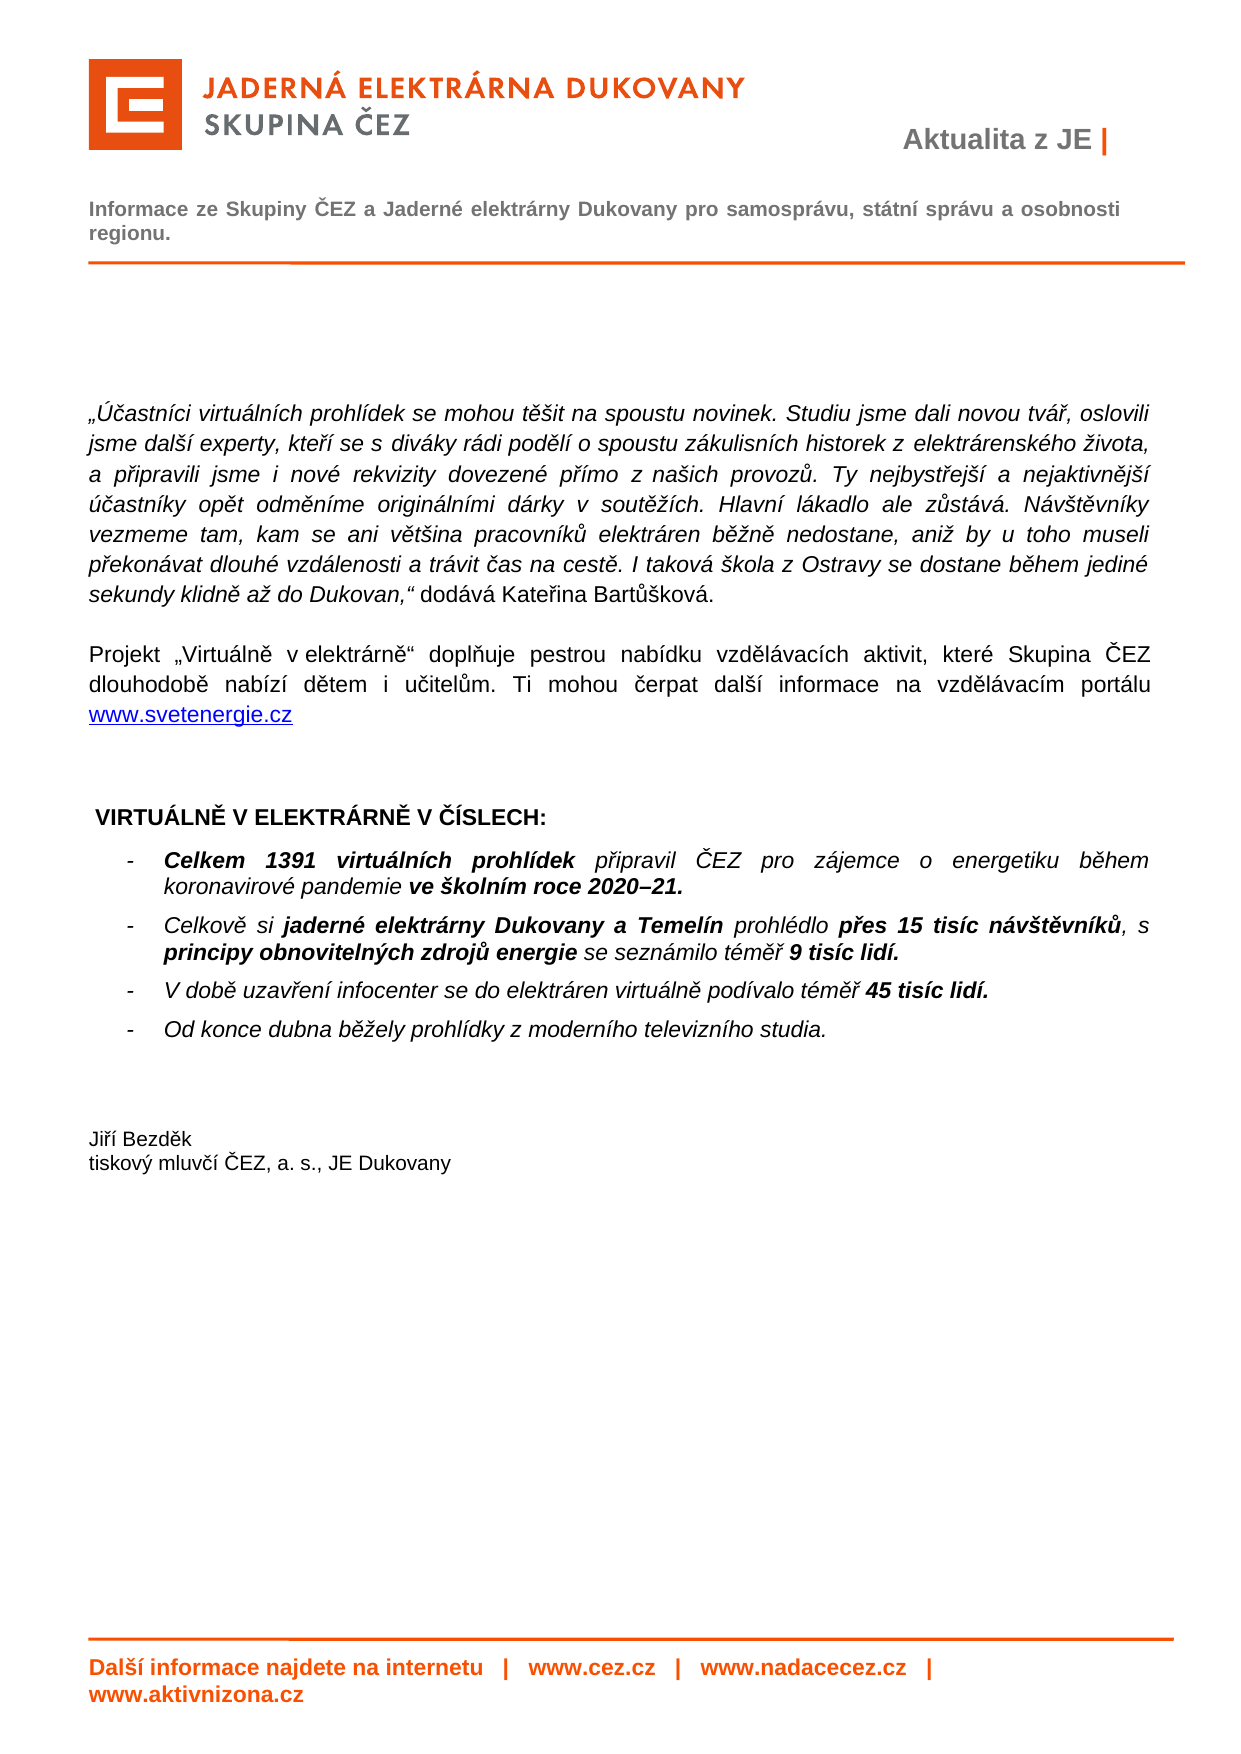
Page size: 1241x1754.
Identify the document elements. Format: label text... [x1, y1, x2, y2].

text tiskový mluvčí ČEZ, a. s., JE Dukovany [89, 1151, 1152, 1175]
list Celkem 1391 virtuálních prohlídek připravil ČEZ pro zájemce o energetiku během koronavirové pandemie ve školním roce 2020–21. [126, 847, 1152, 900]
text Jiří Bezděk [89, 1127, 1152, 1151]
list Od konce dubna běžely prohlídky z moderního televizního studia. [126, 1016, 1152, 1043]
list V době uzavření infocenter se do elektráren virtuálně podívalo téměř 45 tisíc lidí. [126, 977, 1152, 1004]
text VIRTUÁLNĚ V ELEKTRÁRNĚ V ČÍSLECH: [89, 804, 1152, 831]
text „Účastníci virtuálních prohlídek se mohou těšit na spoustu novinek. Studiu jsme dali novou tvář, oslovili jsme další experty, kteří se s diváky rádi podělí o spoustu zákulisních historek z elektrárenského života, a připravili jsme i nové rekvizity dovezené přímo z našich provozů. Ty nejbystřejší a nejaktivnější účastníky opět odměníme originálními dárky v soutěžích. Hlavní lákadlo ale zůstává. Návštěvníky vezmeme tam, kam se ani většina pracovníků elektráren běžně nedostane, aniž by u toho museli překonávat dlouhé vzdálenosti a trávit čas na cestě. I taková škola z Ostravy se dostane během jediné sekundy klidně až do Dukovan,“ dodává Kateřina Bartůšková. [89, 400, 1152, 608]
list Celkově si jaderné elektrárny Dukovany a Temelín prohlédlo přes 15 tisíc návštěvníků, s principy obnovitelných zdrojů energie se seznámilo téměř 9 tisíc lidí. [126, 912, 1152, 965]
text Projekt „Virtuálně v elektrárně“ doplňuje pestrou nabídku vzdělávacích aktivit, které Skupina ČEZ dlouhodobě nabízí dětem i učitelům. Ti mohou čerpat další informace na vzdělávacím portálu www.svetenergie.cz [89, 641, 1152, 727]
